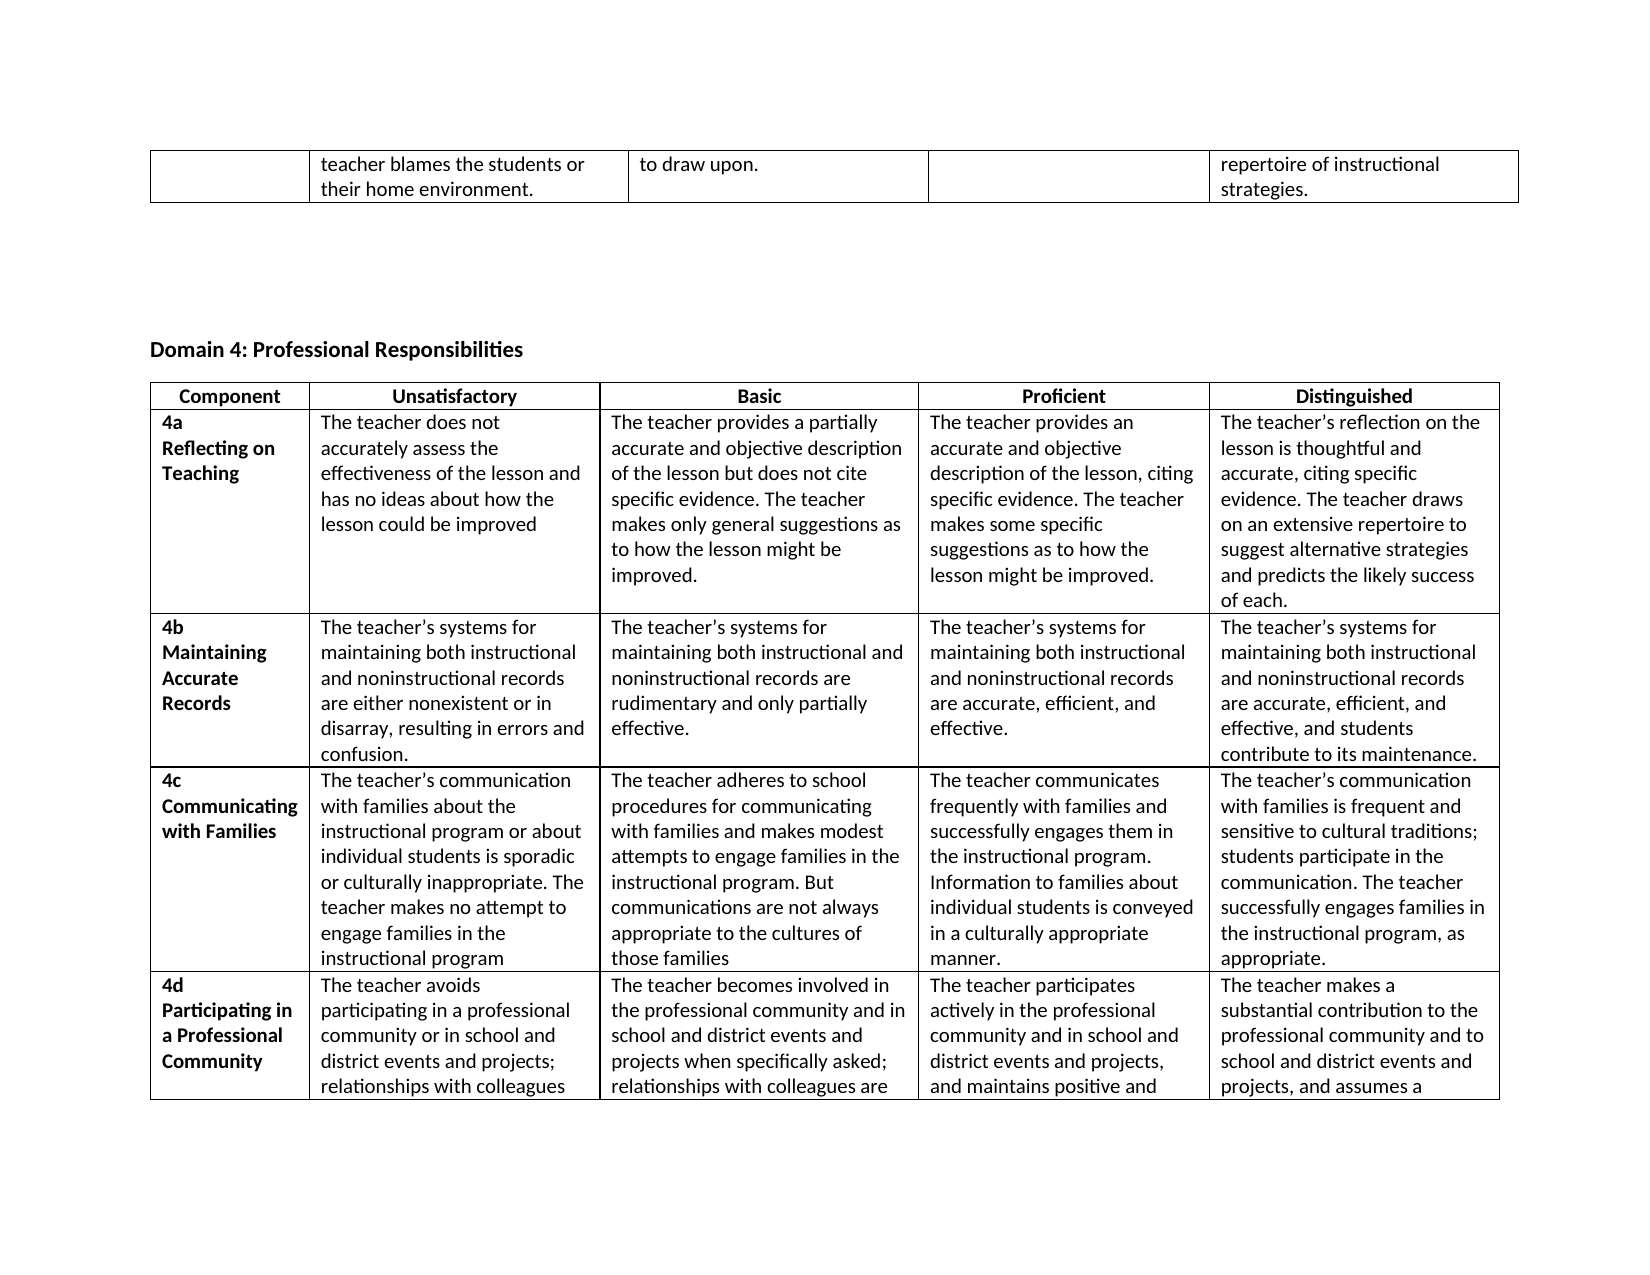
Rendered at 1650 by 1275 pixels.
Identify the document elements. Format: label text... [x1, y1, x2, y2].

table_cell 4a Reflecting on Teaching [151, 410, 309, 613]
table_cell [310, 972, 599, 1099]
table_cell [151, 151, 309, 202]
table_header Proficient [919, 383, 1209, 408]
table_cell The teacher’s reflection on the lesson is thoughtful and accurate, citing specific evidence. The teacher draws on an extensive repertoire to suggest alternative strategies and predicts the likely success of each. [1210, 410, 1499, 613]
table_cell The teacher’s systems for maintaining both instructional and noninstructional records are accurate, efficient, and effective, and students contribute to its maintenance. [1210, 614, 1499, 766]
table_cell The teacher adheres to school procedures for communicating with families and makes modest attempts to engage families in the instructional program. But communications are not always appropriate to the cultures of those families [601, 768, 918, 971]
table_cell The teacher provides a partially accurate and objective description of the lesson but does not cite specific evidence. The teacher makes only general suggestions as to how the lesson might be improved. [601, 410, 918, 613]
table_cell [929, 151, 1209, 202]
table_cell The teacher’s systems for maintaining both instructional and noninstructional records are either nonexistent or in disarray, resulting in errors and confusion. [310, 614, 599, 766]
table_header Distinguished [1210, 383, 1499, 408]
table_cell The teacher does not accurately assess the effectiveness of the lesson and has no ideas about how the lesson could be improved [310, 410, 599, 613]
table_cell The teacher’s systems for maintaining both instructional and noninstructional records are rudimentary and only partially effective. [601, 614, 918, 766]
text Domain 4: Professional Responsibilities [150, 335, 1500, 363]
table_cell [1210, 151, 1518, 202]
table_cell 4b Maintaining Accurate Records [151, 614, 309, 766]
table_header Basic [601, 383, 918, 408]
table_header Component [151, 383, 309, 408]
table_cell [629, 151, 928, 202]
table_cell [601, 972, 918, 1099]
table_cell The teacher provides an accurate and objective description of the lesson, citing specific evidence. The teacher makes some specific suggestions as to how the lesson might be improved. [919, 410, 1209, 613]
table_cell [919, 972, 1209, 1099]
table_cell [310, 151, 628, 202]
table_cell The teacher’s communication with families is frequent and sensitive to cultural traditions; students participate in the communication. The teacher successfully engages families in the instructional program, as appropriate. [1210, 768, 1499, 971]
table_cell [151, 972, 309, 1099]
table_header Unsatisfactory [310, 383, 599, 408]
table_cell 4c Communicating with Families [151, 768, 309, 971]
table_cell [1210, 972, 1499, 1099]
table_cell The teacher’s communication with families about the instructional program or about individual students is sporadic or culturally inappropriate. The teacher makes no attempt to engage families in the instructional program [310, 768, 599, 971]
table_cell The teacher’s systems for maintaining both instructional and noninstructional records are accurate, efficient, and effective. [919, 614, 1209, 766]
table_cell The teacher communicates frequently with families and successfully engages them in the instructional program. Information to families about individual students is conveyed in a culturally appropriate manner. [919, 768, 1209, 971]
